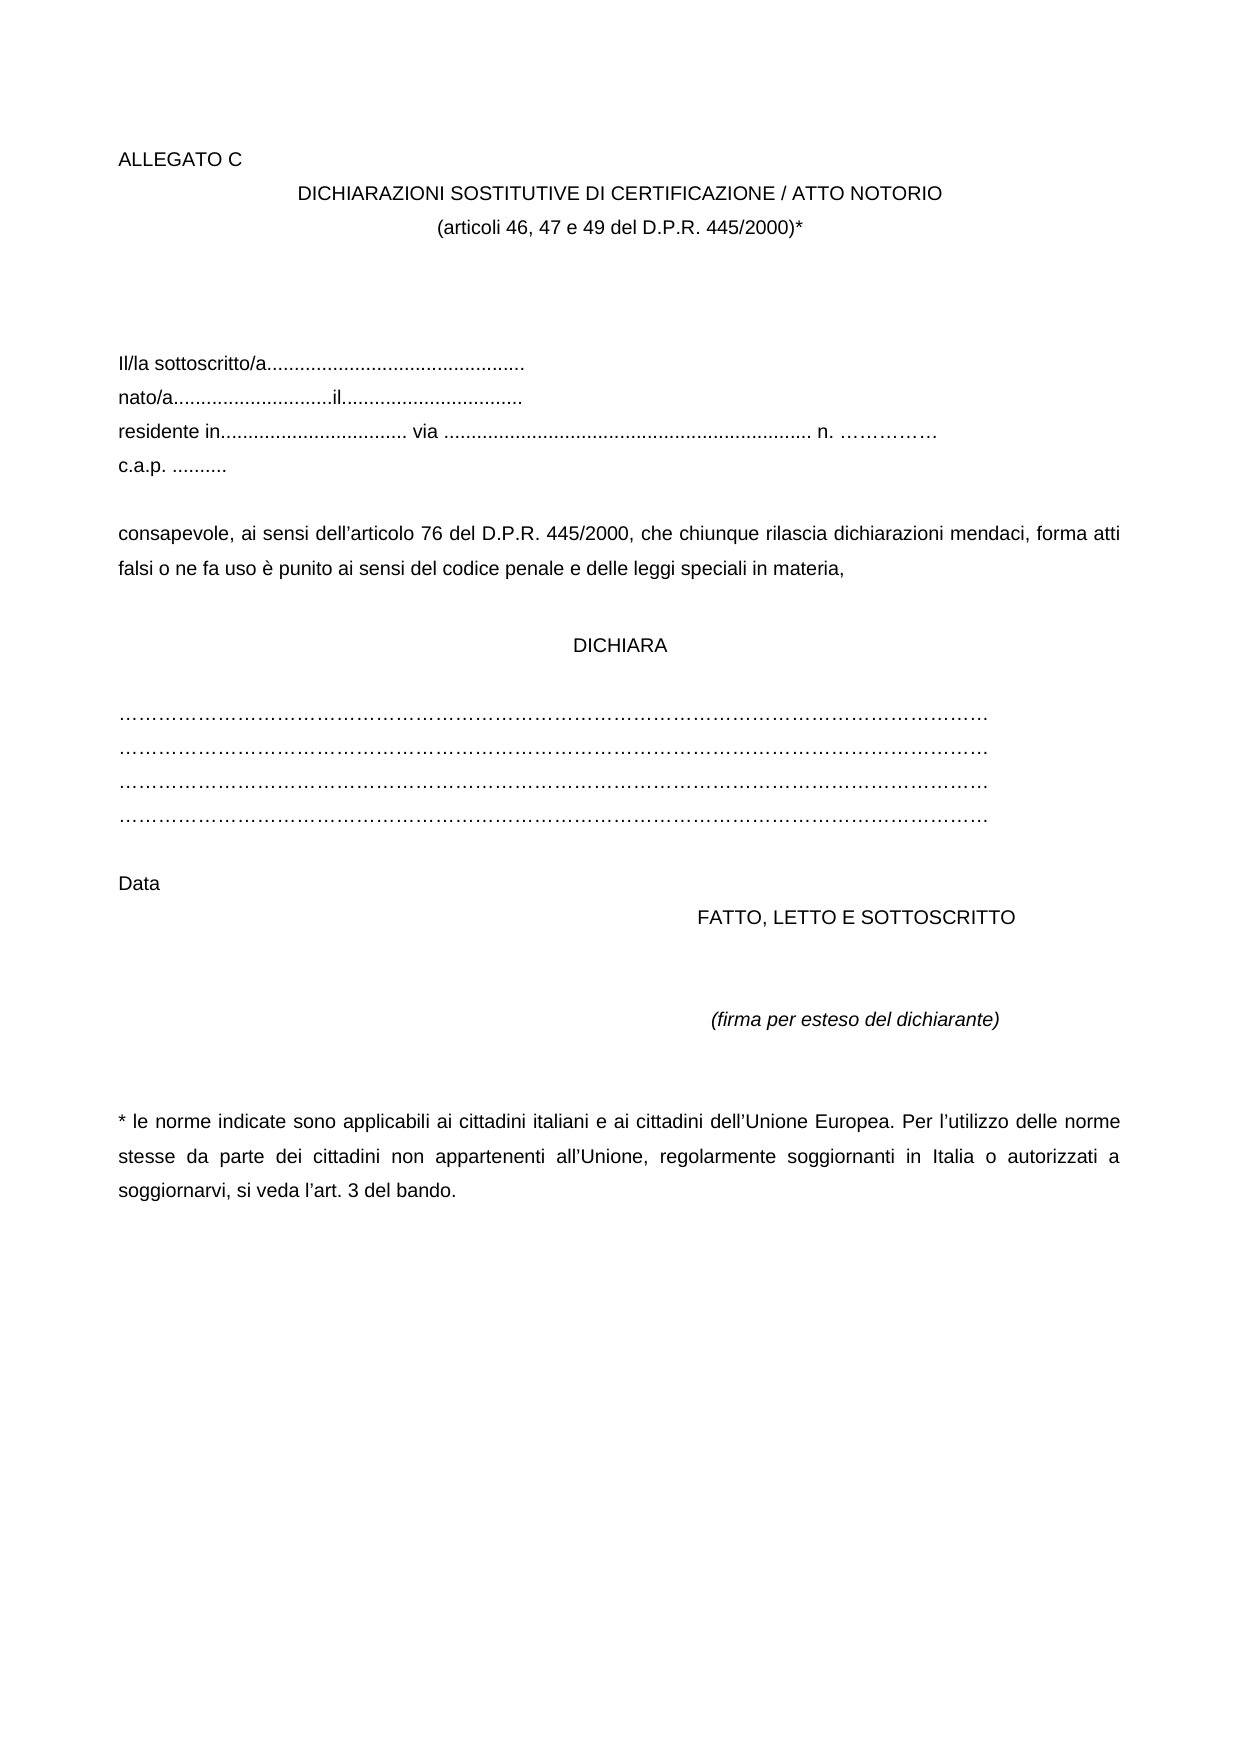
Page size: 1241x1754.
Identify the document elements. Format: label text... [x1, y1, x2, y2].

text …………………………………………………………………………………………………………………… [118, 804, 1122, 827]
text …………………………………………………………………………………………………………………… [118, 770, 1122, 792]
text Data [118, 872, 1122, 895]
text c.a.p. .......... [118, 454, 1122, 477]
text consapevole, ai sensi dell’articolo 76 del D.P.R. 445/2000, che chiunque rilascia dichiarazioni mendaci, forma atti falsi o ne fa uso è punito ai sensi del codice penale e delle leggi speciali in materia, [118, 522, 1122, 579]
text Il/la sottoscritto/a............................................... [118, 352, 1122, 375]
text …………………………………………………………………………………………………………………… [118, 702, 1122, 724]
text (articoli 46, 47 e 49 del D.P.R. 445/2000)* [118, 216, 1122, 238]
text ALLEGATO C [118, 148, 1122, 170]
text FATTO, LETTO E SOTTOSCRITTO [591, 906, 1122, 929]
text DICHIARA [118, 633, 1122, 656]
text * le norme indicate sono applicabili ai cittadini italiani e ai cittadini dell’Unione Europea. Per l’utilizzo delle norme stesse da parte dei cittadini non appartenenti all’Unione, regolarmente soggiornanti in Italia o autorizzati a soggiornarvi, si veda l’art. 3 del bando. [118, 1110, 1122, 1201]
text …………………………………………………………………………………………………………………… [118, 736, 1122, 758]
text nato/a.............................il................................. [118, 386, 1122, 409]
text (firma per esteso del dichiarante) [591, 1008, 1122, 1031]
text DICHIARAZIONI SOSTITUTIVE DI CERTIFICAZIONE / ATTO NOTORIO [118, 182, 1122, 204]
text residente in.................................. via ................................................................... n. …………… [118, 420, 1122, 443]
